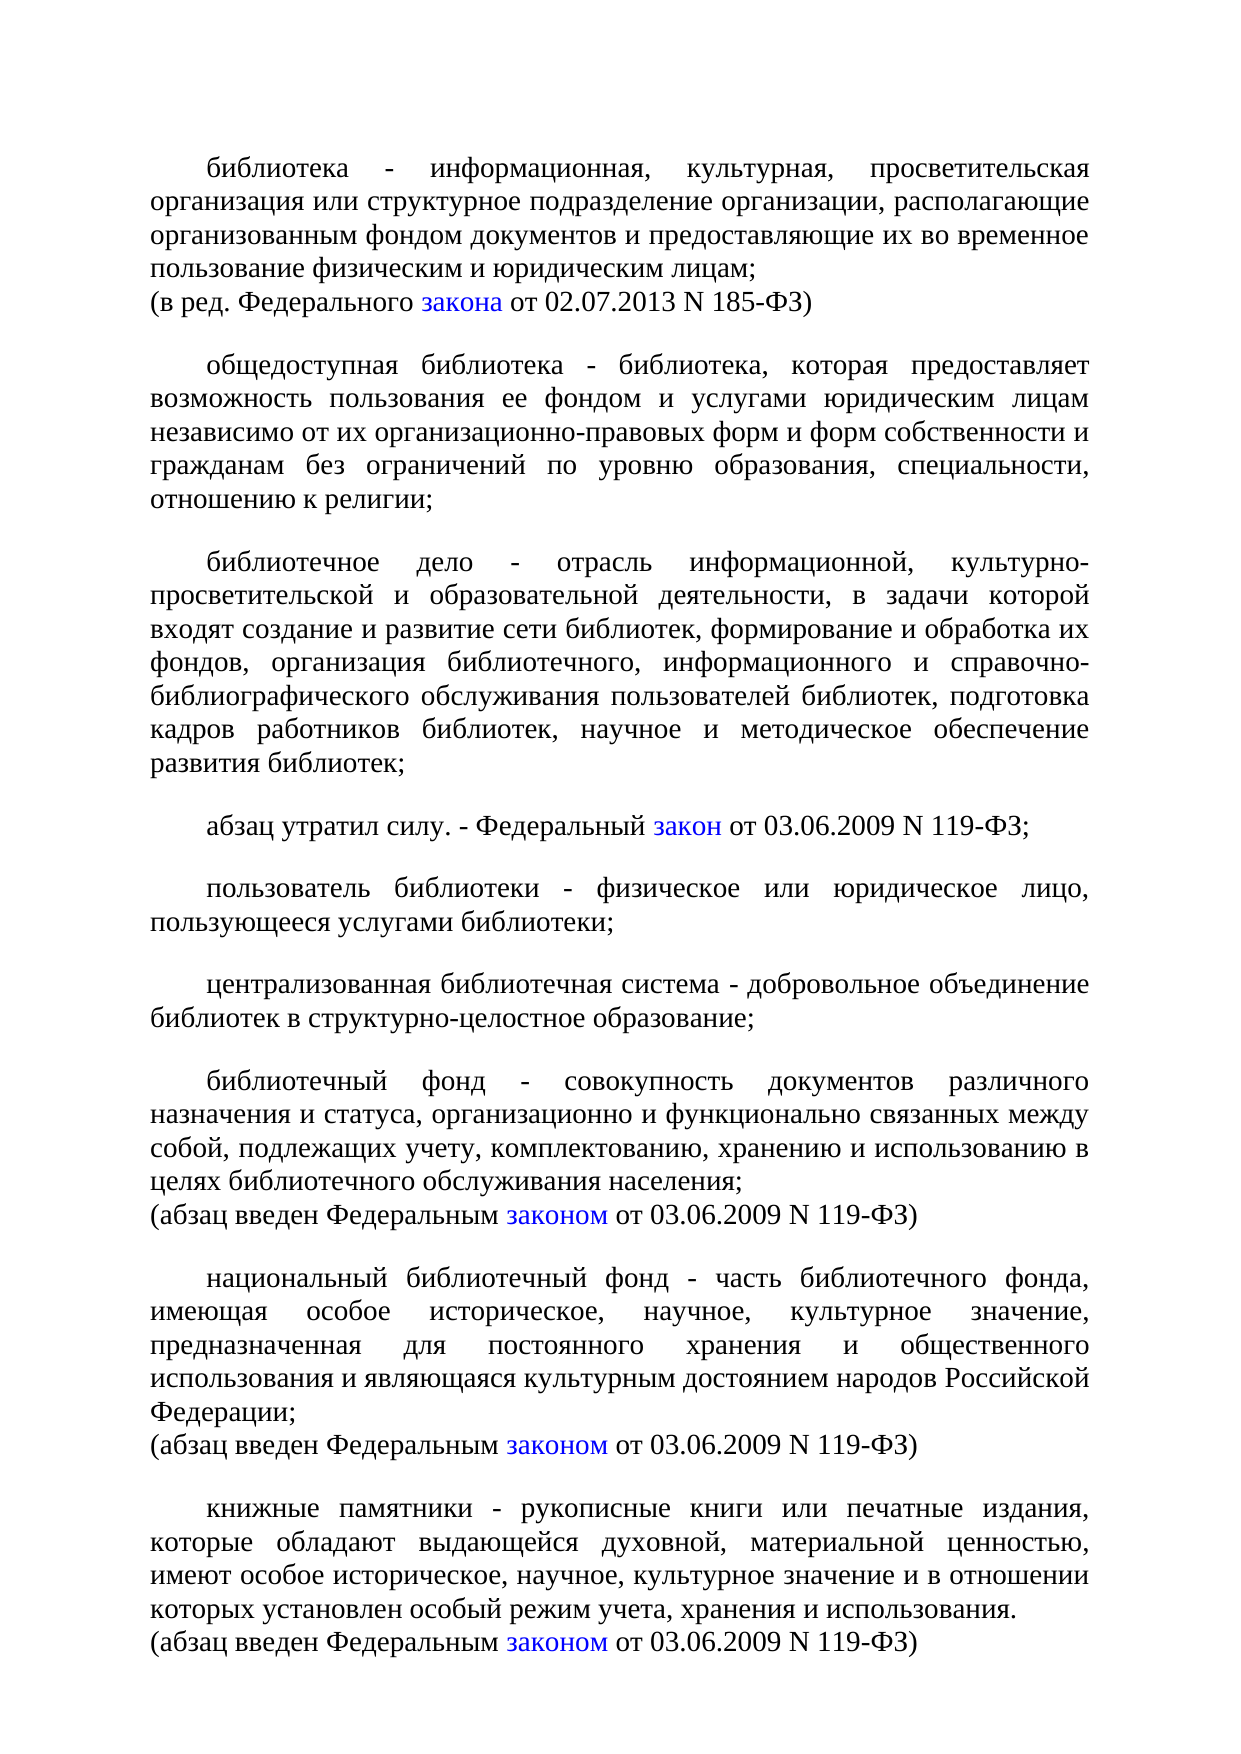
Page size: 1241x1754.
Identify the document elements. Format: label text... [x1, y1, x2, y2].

text библиотека - информационная, культурная, просветительская организация или структурное подразделение организации, располагающие организованным фондом документов и предоставляющие их во временное пользование физическим и юридическим лицам; [150, 150, 1090, 284]
text книжные памятники - рукописные книги или печатные издания, которые обладают выдающейся духовной, материальной ценностью, имеют особое историческое, научное, культурное значение и в отношении которых установлен особый режим учета, хранения и использования. [150, 1490, 1090, 1624]
text национальный библиотечный фонд - часть библиотечного фонда, имеющая особое историческое, научное, культурное значение, предназначенная для постоянного хранения и общественного использования и являющаяся культурным достоянием народов Российской Федерации; [150, 1260, 1090, 1427]
text (абзац введен Федеральным законом от 03.06.2009 N 119-ФЗ) [150, 1197, 1090, 1231]
text (абзац введен Федеральным законом от 03.06.2009 N 119-ФЗ) [150, 1624, 1090, 1658]
text (абзац введен Федеральным законом от 03.06.2009 N 119-ФЗ) [150, 1427, 1090, 1461]
text библиотечный фонд - совокупность документов различного назначения и статуса, организационно и функционально связанных между собой, подлежащих учету, комплектованию, хранению и использованию в целях библиотечного обслуживания населения; [150, 1063, 1090, 1197]
text библиотечное дело - отрасль информационной, культурно-просветительской и образовательной деятельности, в задачи которой входят создание и развитие сети библиотек, формирование и обработка их фондов, организация библиотечного, информационного и справочно-библиографического обслуживания пользователей библиотек, подготовка кадров работников библиотек, научное и методическое обеспечение развития библиотек; [150, 544, 1090, 778]
text (в ред. Федерального закона от 02.07.2013 N 185-ФЗ) [150, 284, 1090, 318]
text общедоступная библиотека - библиотека, которая предоставляет возможность пользования ее фондом и услугами юридическим лицам независимо от их организационно-правовых форм и форм собственности и гражданам без ограничений по уровню образования, специальности, отношению к религии; [150, 347, 1090, 514]
text централизованная библиотечная система - добровольное объединение библиотек в структурно-целостное образование; [150, 967, 1090, 1034]
text абзац утратил силу. - Федеральный закон от 03.06.2009 N 119-ФЗ; [150, 808, 1090, 841]
text пользователь библиотеки - физическое или юридическое лицо, пользующееся услугами библиотеки; [150, 870, 1090, 937]
